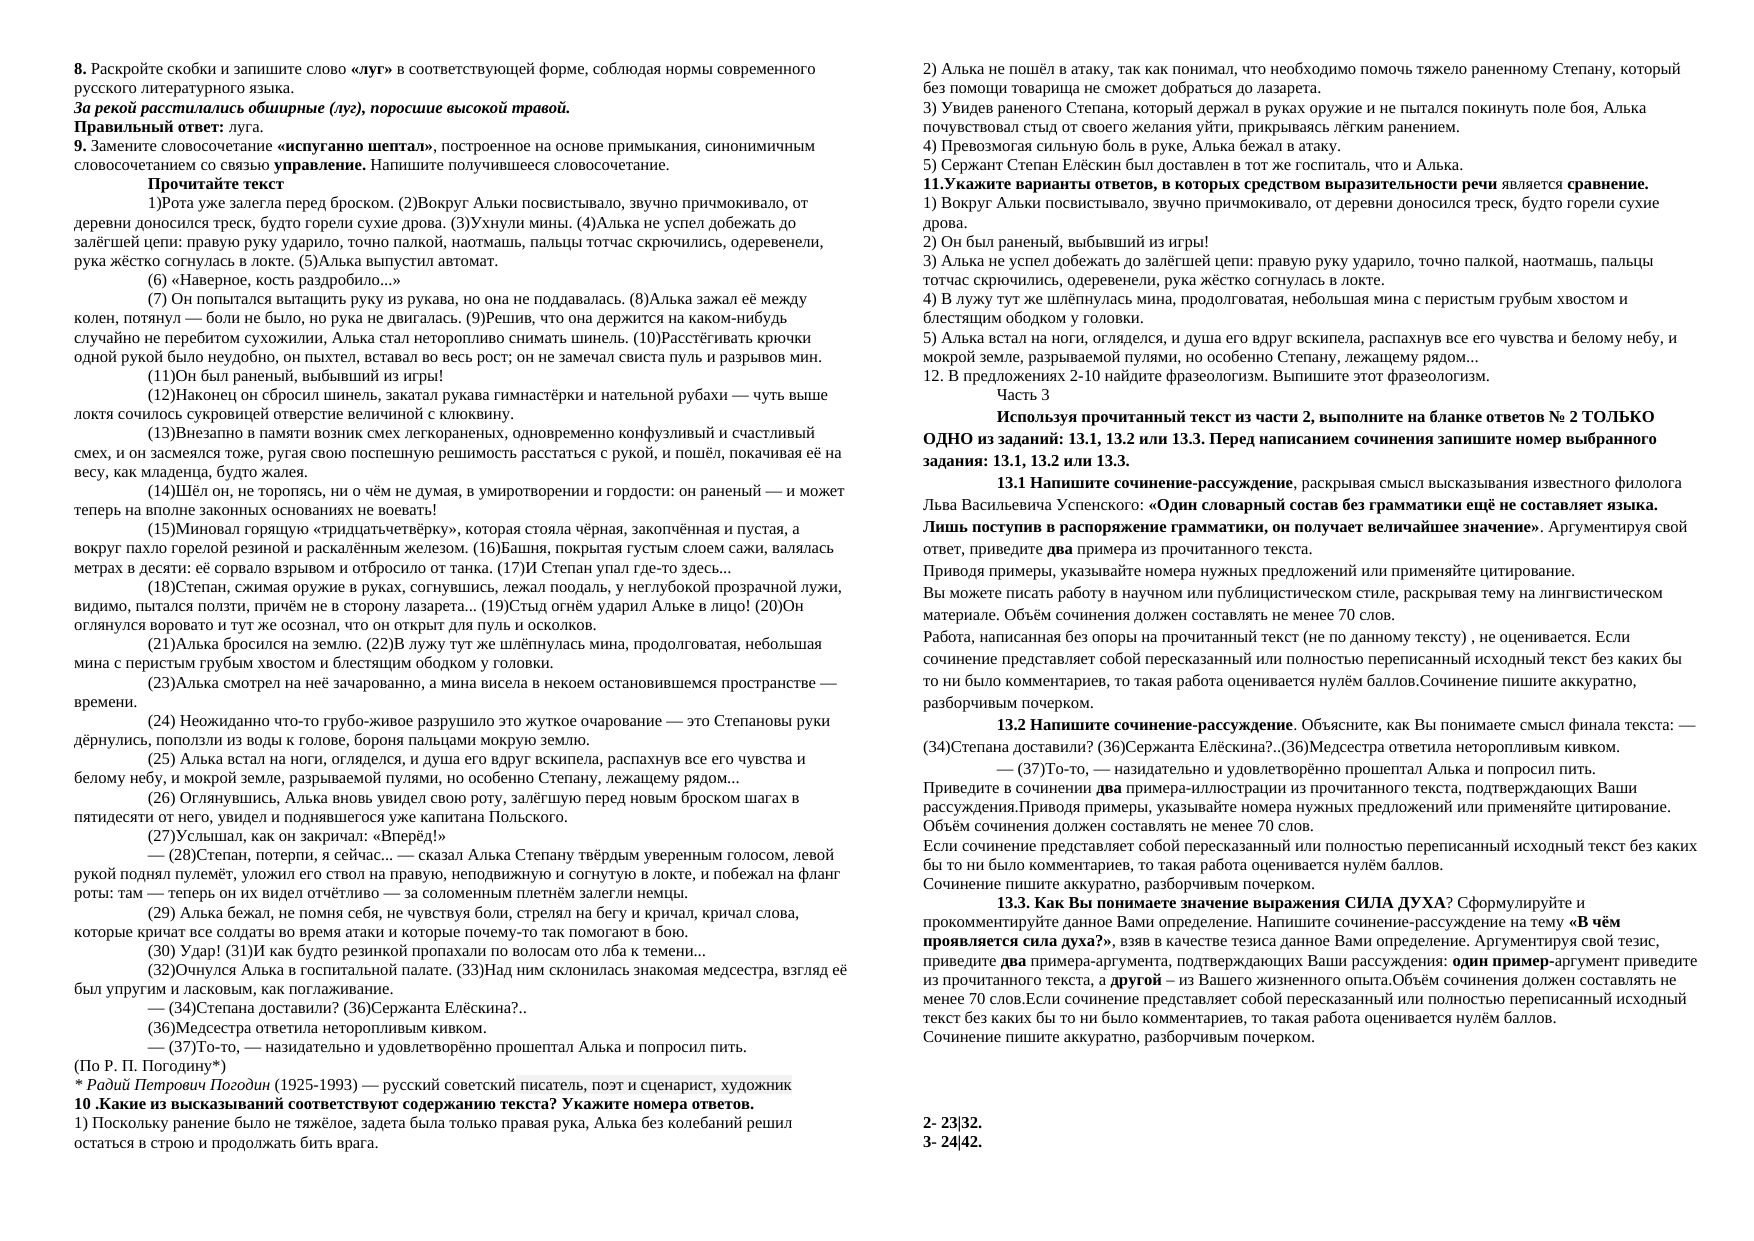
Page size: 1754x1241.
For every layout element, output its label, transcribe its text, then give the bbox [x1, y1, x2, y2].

text 9. Замените словосочетание «испуганно шептал», построенное на основе примыкания, синонимичным словосочетанием со связью управление. Напишите получившееся словосочетание. [74, 136, 849, 174]
text (13)Внезапно в памяти возник смех легкораненых, одновременно конфузливый и счастливый смех, и он засмеялся тоже, ругая свою поспешную решимость расстаться с рукой, и пошёл, покачивая её на весу, как младенца, будто жалея. [74, 423, 849, 481]
text (29) Алька бежал, не помня себя, не чувствуя боли, стрелял на бегу и кричал, кричал слова, которые кричат все солдаты во время атаки и которые почему-то так помогают в бою. [74, 902, 849, 941]
text — (28)Степан, потерпи, я сейчас... — сказал Алька Степану твёрдым уверенным голосом, левой рукой поднял пулемёт, уложил его ствол на правую, неподвижную и согнутую в локте, и побежал на фланг роты: там — теперь он их видел отчётливо — за соломенным плетнём залегли немцы. [74, 845, 849, 902]
text 13.2 Напишите сочинение-рассуждение. Объясните, как Вы понимаете смысл финала текста: — (34)Степана доставили? (36)Сержанта Елёскина?..(36)Медсестра ответила неторопливым кивком. [923, 715, 1698, 756]
text 12. В предложениях 2-10 найдите фразеологизм. Выпишите этот фразеологизм. [923, 366, 1698, 385]
text (21)Алька бросился на землю. (22)В лужу тут же шлёпнулась мина, продолговатая, небольшая мина с перистым грубым хвостом и блестящим ободком у головки. [74, 634, 849, 672]
text (12)Наконец он сбросил шинель, закатал рукава гимнастёрки и нательной рубахи — чуть выше локтя сочилось сукровицей отверстие величиной с клюквину. [74, 385, 849, 423]
text (25) Алька встал на ноги, огляделся, и душа его вдруг вскипела, распахнув все его чувства и белому небу, и мокрой земле, разрываемой пулями, но особенно Степану, лежащему рядом... [74, 749, 849, 787]
text (27)Услышал, как он закричал: «Вперёд!» [74, 826, 849, 845]
text 1)Рота уже залегла перед броском. (2)Вокруг Альки посвистывало, звучно причмокивало, от деревни доносился треск, будто горели сухие дрова. (3)Ухнули мины. (4)Алька не успел добежать до залёгшей цепи: правую руку ударило, точно палкой, наотмашь, пальцы тотчас скрючились, одеревенели, рука жёстко согнулась в локте. (5)Алька выпустил автомат. [74, 193, 849, 270]
text (15)Миновал горящую «тридцатьчетвёрку», которая стояла чёрная, закопчённая и пустая, а вокруг пахло горелой резиной и раскалённым железом. (16)Башня, покрытая густым слоем сажи, валялась метрах в десяти: её сорвало взрывом и отбросило от танка. (17)И Степан упал где-то здесь... [74, 519, 849, 577]
text (18)Степан, сжимая оружие в руках, согнувшись, лежал поодаль, у неглубокой прозрачной лужи, видимо, пытался ползти, причём не в сторону лазарета... (19)Стыд огнём ударил Альке в лицо! (20)Он оглянулся воровато и тут же осознал, что он открыт для пуль и осколков. [74, 577, 849, 634]
text (26) Оглянувшись, Алька вновь увидел свою роту, залёгшую перед новым броском шагах в пятидесяти от него, увидел и поднявшегося уже капитана Польского. [74, 787, 849, 826]
text Используя прочитанный текст из части 2, выполните на бланке ответов № 2 ТОЛЬКО ОДНО из заданий: 13.1, 13.2 или 13.3. Перед написанием сочинения запишите номер выбранного задания: 13.1, 13.2 или 13.3. [923, 407, 1698, 470]
text — (37)То-то, — назидательно и удовлетворённо прошептал Алька и попросил пить. (По Р. П. Погодину*) * Радий Петрович Погодин (1925-1993) — русский советский писатель, поэт и сценарист, художник 10 .Какие из высказываний соответствуют содержанию текста? Укажите номера ответов. 1) Поскольку ранение было не тяжёлое, задета была только правая рука, Алька без колебаний решил остаться в строю и продолжать бить врага. 2) Алька не пошёл в атаку, так как понимал, что необходимо помочь тяжело раненному Степану, который без помощи товарища не сможет добраться до лазарета. 3) Увидев раненого Степана, который держал в руках оружие и не пытался покинуть поле боя, Алька почувствовал стыд от своего желания уйти, прикрываясь лёгким ранением. 4) Превозмогая сильную боль в руке, Алька бежал в атаку. 5) Сержант Степан Елёскин был доставлен в тот же госпиталь, что и Алька. [74, 1037, 849, 1152]
text — (34)Степана доставили? (36)Сержанта Елёскина?.. [74, 998, 849, 1017]
text 2- 23|32. [923, 1093, 1698, 1132]
text (11)Он был раненый, выбывший из игры! [74, 366, 849, 385]
text 13.3. Как Вы понимаете значение выражения СИЛА ДУХА? Сформулируйте и прокомментируйте данное Вами определение. Напишите сочинение-рассуждение на тему «В чём проявляется сила духа?», взяв в качестве тезиса данное Вами определение. Аргументируя свой тезис, приведите два примера-аргумента, подтверждающих Ваши рассуждения: один пример-аргумент приведите из прочитанного текста, а другой – из Вашего жизненного опыта.Объём сочинения должен составлять не менее 70 слов.Если сочинение представляет собой пересказанный или полностью переписанный исходный текст без каких бы то ни было комментариев, то такая работа оценивается нулём баллов. Сочинение пишите аккуратно, разборчивым почерком. [923, 893, 1698, 1074]
text (32)Очнулся Алька в госпитальной палате. (33)Над ним склонилась знакомая медсестра, взгляд её был упругим и ласковым, как поглаживание. [74, 960, 849, 998]
text 3- 24|42. [923, 1132, 1698, 1151]
text (6) «Наверное, кость раздробило...» [74, 270, 849, 289]
text (36)Медсестра ответила неторопливым кивком. [74, 1017, 849, 1037]
text (14)Шёл он, не торопясь, ни о чём не думая, в умиротворении и гордости: он раненый — и может теперь на вполне законных основаниях не воевать! [74, 481, 849, 519]
text Прочитайте текст [74, 174, 849, 193]
text (24) Неожиданно что-то грубо-живое разрушило это жуткое очарование — это Степановы руки дёрнулись, поползли из воды к голове, бороня пальцами мокрую землю. [74, 711, 849, 749]
text (30) Удар! (31)И как будто резинкой пропахали по волосам ото лба к темени... [74, 941, 849, 960]
text (23)Алька смотрел на неё зачарованно, а мина висела в некоем остановившемся пространстве — времени. [74, 672, 849, 711]
text Часть 3 [923, 385, 1698, 404]
text (7) Он попытался вытащить руку из рукава, но она не поддавалась. (8)Алька зажал её между колен, потянул — боли не было, но рука не двигалась. (9)Решив, что она держится на каком-нибудь случайно не перебитом сухожилии, Алька стал неторопливо снимать шинель. (10)Расстёгивать крючки одной рукой было неудобно, он пыхтел, вставал во весь рост; он не замечал свиста пуль и разрывов мин. [74, 289, 849, 366]
text — (37)То-то, — назидательно и удовлетворённо прошептал Алька и попросил пить. Приведите в сочинении два примера-иллюстрации из прочитанного текста, подтверждающих Ваши рассуждения.Приводя примеры, указывайте номера нужных предложений или применяйте цитирование. Объём сочинения должен составлять не менее 70 слов. Если сочинение представляет собой пересказанный или полностью переписанный исходный текст без каких бы то ни было комментариев, то такая работа оценивается нулём баллов. Сочинение пишите аккуратно, разборчивым почерком. [923, 759, 1698, 835]
text 11.Укажите варианты ответов, в которых средством выразительности речи является сравнение. 1) Вокруг Альки посвистывало, звучно причмокивало, от деревни доносился треск, будто горели сухие дрова. 2) Он был раненый, выбывший из игры! 3) Алька не успел добежать до залёгшей цепи: правую руку ударило, точно палкой, наотмашь, пальцы тотчас скрючились, одеревенели, рука жёстко согнулась в локте. 4) В лужу тут же шлёпнулась мина, продолговатая, небольшая мина с перистым грубым хвостом и блестящим ободком у головки. 5) Алька встал на ноги, огляделся, и душа его вдруг вскипела, распахнув все его чувства и белому небу, и мокрой земле, разрываемой пулями, но особенно Степану, лежащему рядом... [923, 174, 1698, 366]
text 13.1 Напишите сочинение-рассуждение, раскрывая смысл высказывания известного филолога Льва Васильевича Успенского: «Один словарный состав без грамматики ещё не составляет языка. Лишь поступив в распоряжение грамматики, он получает величайшее значение». Аргументируя свой ответ, приведите два примера из прочитанного текста. Приводя примеры, указывайте номера нужных предложений или применяйте цитирование. Вы можете писать работу в научном или публицистическом стиле, раскрывая тему на лингвистическом материале. Объём сочинения должен составлять не менее 70 слов. Работа, написанная без опоры на прочитанный текст (не по данному тексту) , не оценивается. Если сочинение представляет собой пересказанный или полностью переписанный исходный текст без каких бы то ни было комментариев, то такая работа оценивается нулём баллов.Сочинение пишите аккуратно, разборчивым почерком. [923, 473, 1698, 712]
text — (37)То-то, — назидательно и удовлетворённо прошептал Алька и попросил пить. (По Р. П. Погодину*) * Радий Петрович Погодин (1925-1993) — русский советский писатель, поэт и сценарист, художник 10 .Какие из высказываний соответствуют содержанию текста? Укажите номера ответов. 1) Поскольку ранение было не тяжёлое, задета была только правая рука, Алька без колебаний решил остаться в строю и продолжать бить врага. 2) Алька не пошёл в атаку, так как понимал, что необходимо помочь тяжело раненному Степану, который без помощи товарища не сможет добраться до лазарета. 3) Увидев раненого Степана, который держал в руках оружие и не пытался покинуть поле боя, Алька почувствовал стыд от своего желания уйти, прикрываясь лёгким ранением. 4) Превозмогая сильную боль в руке, Алька бежал в атаку. 5) Сержант Степан Елёскин был доставлен в тот же госпиталь, что и Алька. [923, 59, 1698, 174]
text 8. Раскройте скобки и запишите слово «луг» в соответствующей форме, соблюдая нормы современного русского литературного языка. За рекой расстилались обширные (луг), поросшие высокой травой. Правильный ответ: луга. [74, 59, 849, 136]
